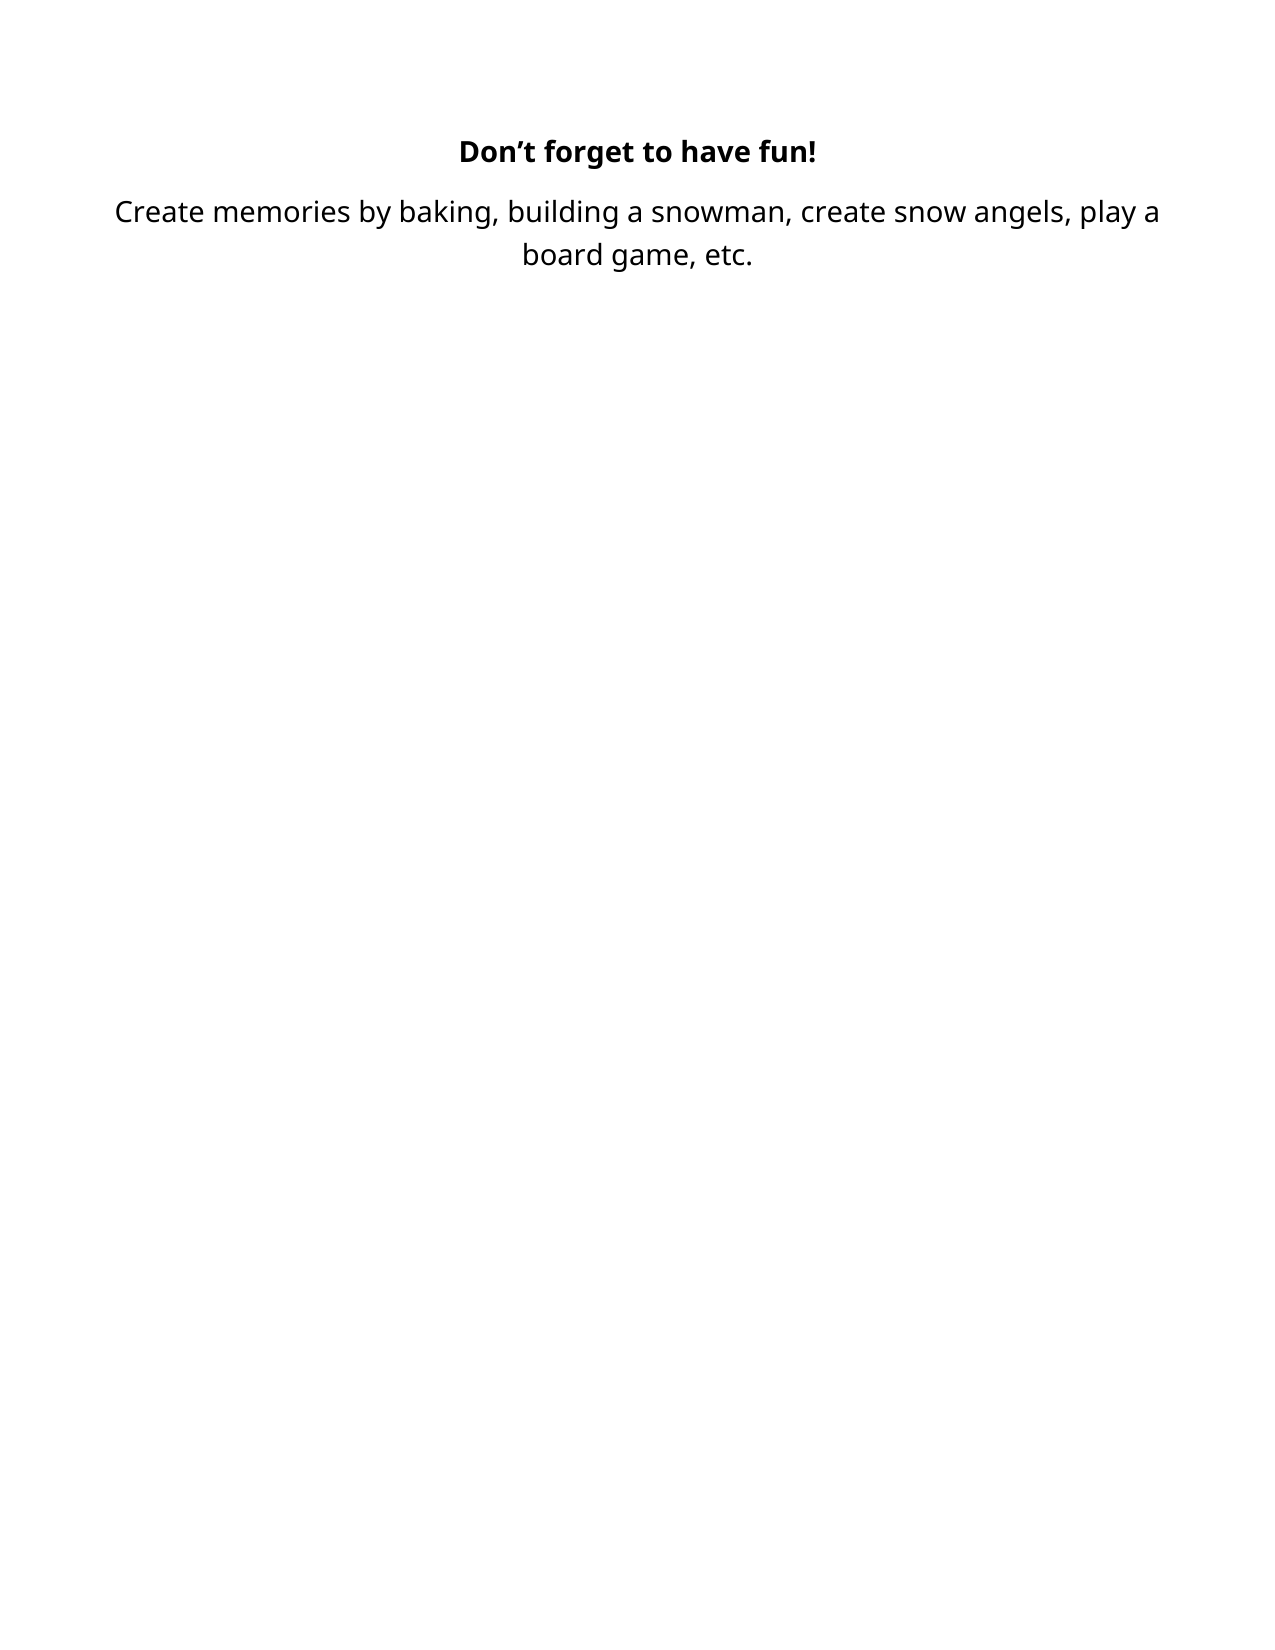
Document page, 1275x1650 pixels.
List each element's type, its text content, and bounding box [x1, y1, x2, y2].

text Create memories by baking, building a snowman, create snow angels, play a board game, etc. [75, 191, 1200, 273]
text Don’t forget to have fun! [75, 131, 1200, 171]
